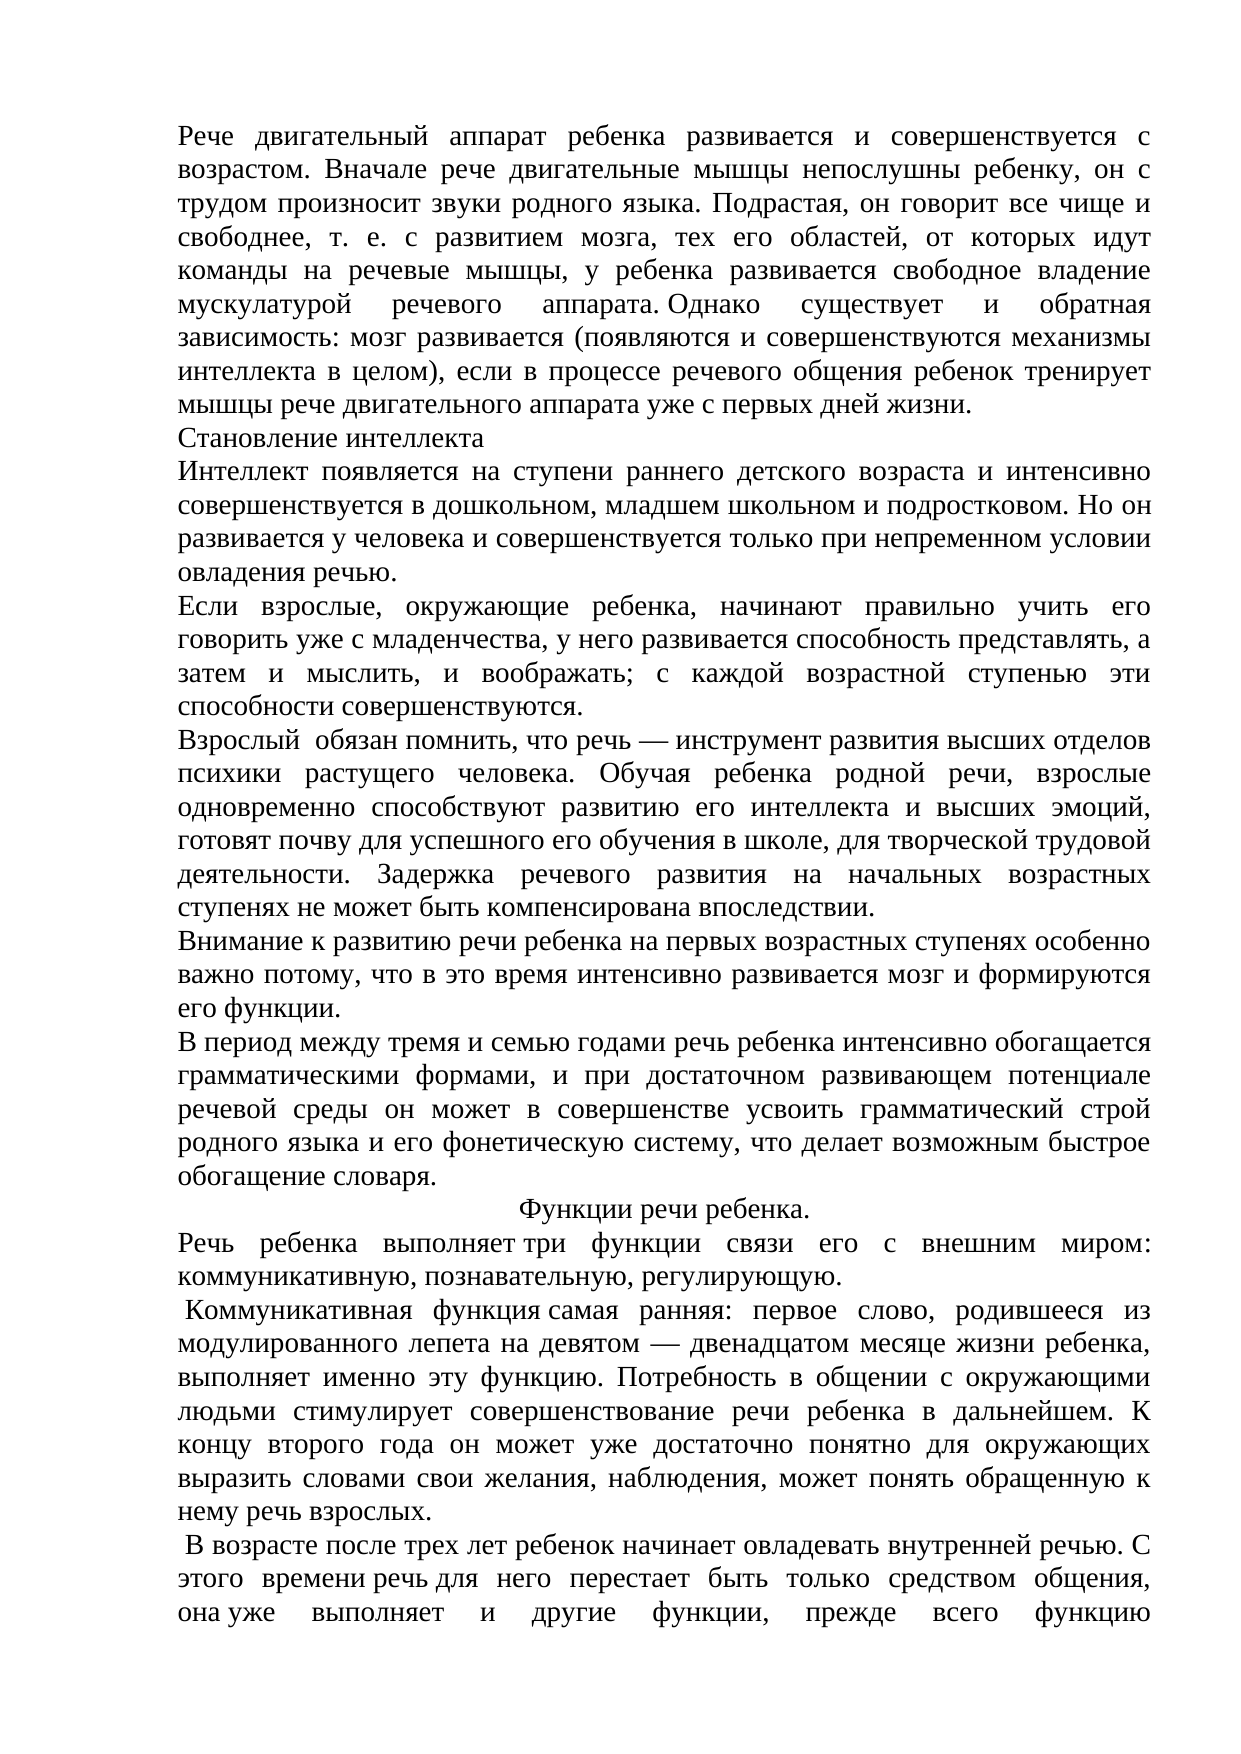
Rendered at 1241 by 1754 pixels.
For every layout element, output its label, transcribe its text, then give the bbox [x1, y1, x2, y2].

text Функции речи ребенка. [177, 1191, 1152, 1225]
text В период между тремя и семью годами речь ребенка интенсивно обогащается грамматическими формами, и при достаточном развивающем потенциале речевой среды он может в совершенстве усвоить грамматический строй родного языка и его фонетическую систему, что делает возможным быстрое обогащение словаря. [177, 1024, 1152, 1191]
text Рече двигательный аппарат ребенка развивается и совершенствуется с возрастом. Вначале рече двигательные мышцы непослушны ребенку, он с трудом произносит звуки родного языка. Подрастая, он говорит все чище и свободнее, т. е. с развитием мозга, тех его областей, от которых идут команды на речевые мышцы, у ребенка развивается свободное владение мускулатурой речевого аппарата. Однако существует и обратная зависимость: мозг развивается (появляются и совершенствуются механизмы интеллекта в целом), если в процессе речевого общения ребенок тренирует мышцы рече двигательного аппарата уже с первых дней жизни. [177, 118, 1152, 420]
text Если взрослые, окружающие ребенка, начинают правильно учить его говорить уже с младенчества, у него развивается способность представлять, а затем и мыслить, и воображать; с каждой возрастной ступенью эти способности совершенствуются. [177, 588, 1152, 722]
text Становление интеллекта [177, 420, 1152, 453]
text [177, 1527, 1152, 1627]
text Взрослый обязан помнить, что речь — инструмент развития высших отделов психики растущего человека. Обучая ребенка родной речи, взрослые одновременно способствуют развитию его интеллекта и высших эмоций, готовят почву для успешного его обучения в школе, для творческой трудовой деятельности. Задержка речевого развития на начальных возрастных ступенях не может быть компенсирована впоследствии. [177, 722, 1152, 923]
text Внимание к развитию речи ребенка на первых возрастных ступенях особенно важно потому, что в это время интенсивно развивается мозг и формируются его функции. [177, 923, 1152, 1024]
text Речь ребенка выполняет три функции связи его с внешним миром: коммуникативную, познавательную, регулирующую. [177, 1225, 1152, 1292]
text Коммуникативная функция самая ранняя: первое слово, родившееся из модулированного лепета на девятом — двенадцатом месяце жизни ребенка, выполняет именно эту функцию. Потребность в общении с окружающими людьми стимулирует совершенствование речи ребенка в дальнейшем. К концу второго года он может уже достаточно понятно для окружающих выразить словами свои желания, наблюдения, может понять обращенную к нему речь взрослых. [177, 1292, 1152, 1527]
text Интеллект появляется на ступени раннего детского возраста и интенсивно совершенствуется в дошкольном, младшем школьном и подростковом. Но он развивается у человека и совершенствуется только при непременном условии овладения речью. [177, 453, 1152, 588]
